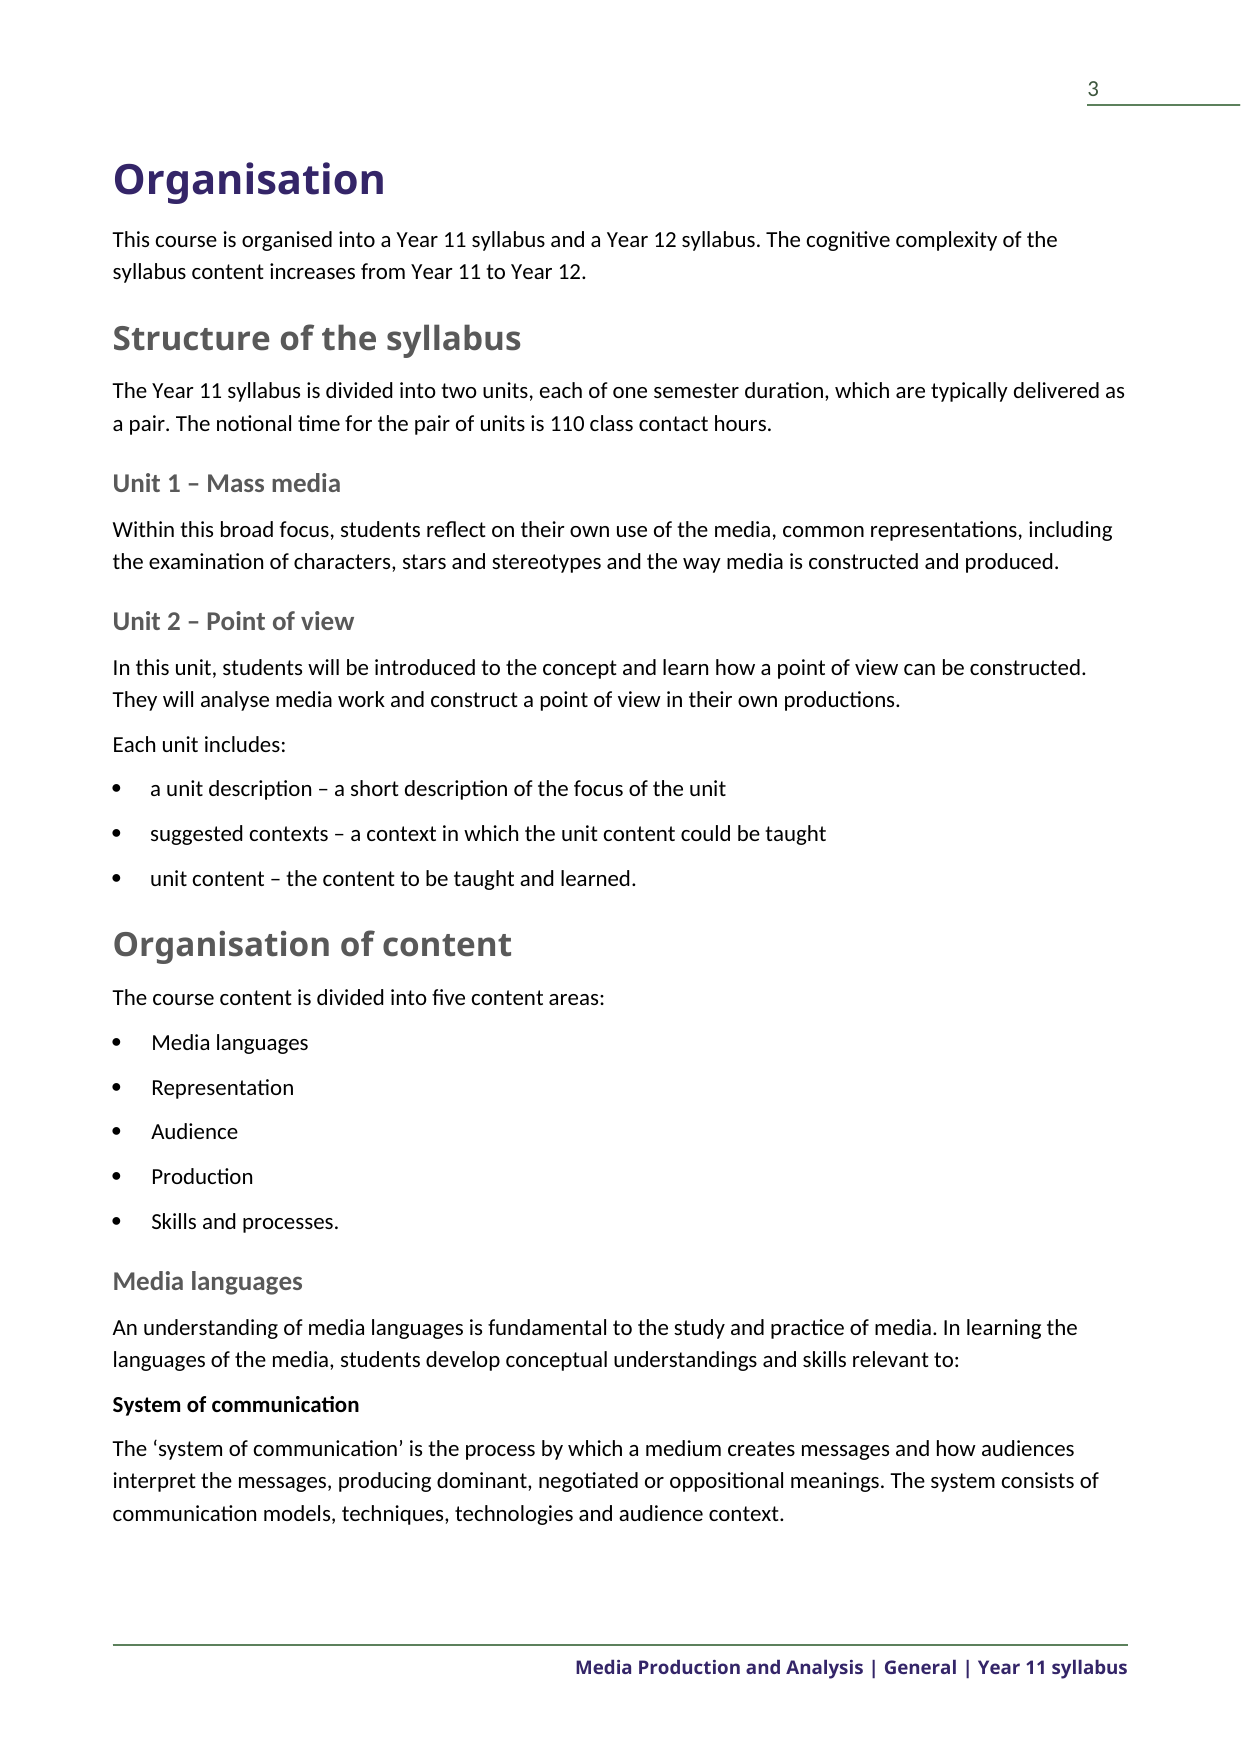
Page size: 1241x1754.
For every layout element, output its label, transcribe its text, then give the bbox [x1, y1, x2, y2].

list Production [112, 1162, 1128, 1190]
text The ‘system of communication’ is the process by which a medium creates messages and how audiences interpret the messages, producing dominant, negotiated or oppositional meanings. The system consists of communication models, techniques, technologies and audience context. [112, 1434, 1128, 1527]
subtitle Unit 1 – Mass media [112, 466, 1128, 499]
list suggested contexts – a context in which the unit content could be taught [112, 819, 1128, 847]
list Skills and processes. [112, 1207, 1128, 1235]
subtitle Media languages [112, 1264, 1128, 1297]
list unit content – the content to be taught and learned. [112, 864, 1128, 892]
list Audience [112, 1117, 1128, 1146]
subtitle Organisation [112, 150, 1128, 207]
subtitle Organisation of content [112, 921, 1128, 966]
subtitle Unit 2 – Point of view [112, 604, 1128, 637]
list a unit description – a short description of the focus of the unit [112, 774, 1128, 802]
text This course is organised into a Year 11 syllabus and a Year 12 syllabus. The cognitive complexity of the syllabus content increases from Year 11 to Year 12. [112, 225, 1128, 285]
text Each unit includes: [112, 730, 1128, 758]
subtitle Structure of the syllabus [112, 314, 1128, 360]
text An understanding of media languages is fundamental to the study and practice of media. In learning the languages of the media, students develop conceptual understandings and skills relevant to: [112, 1313, 1128, 1373]
text The Year 11 syllabus is divided into two units, each of one semester duration, which are typically delivered as a pair. The notional time for the pair of units is 110 class contact hours. [112, 377, 1128, 437]
list Representation [112, 1073, 1128, 1101]
text Within this broad focus, students reflect on their own use of the media, common representations, including the examination of characters, stars and stereotypes and the way media is constructed and produced. [112, 515, 1128, 575]
list Media languages [112, 1028, 1128, 1056]
text In this unit, students will be introduced to the concept and learn how a point of view can be constructed. They will analyse media work and construct a point of view in their own productions. [112, 653, 1128, 713]
text The course content is divided into five content areas: [112, 983, 1128, 1011]
text System of communication [112, 1390, 1128, 1418]
